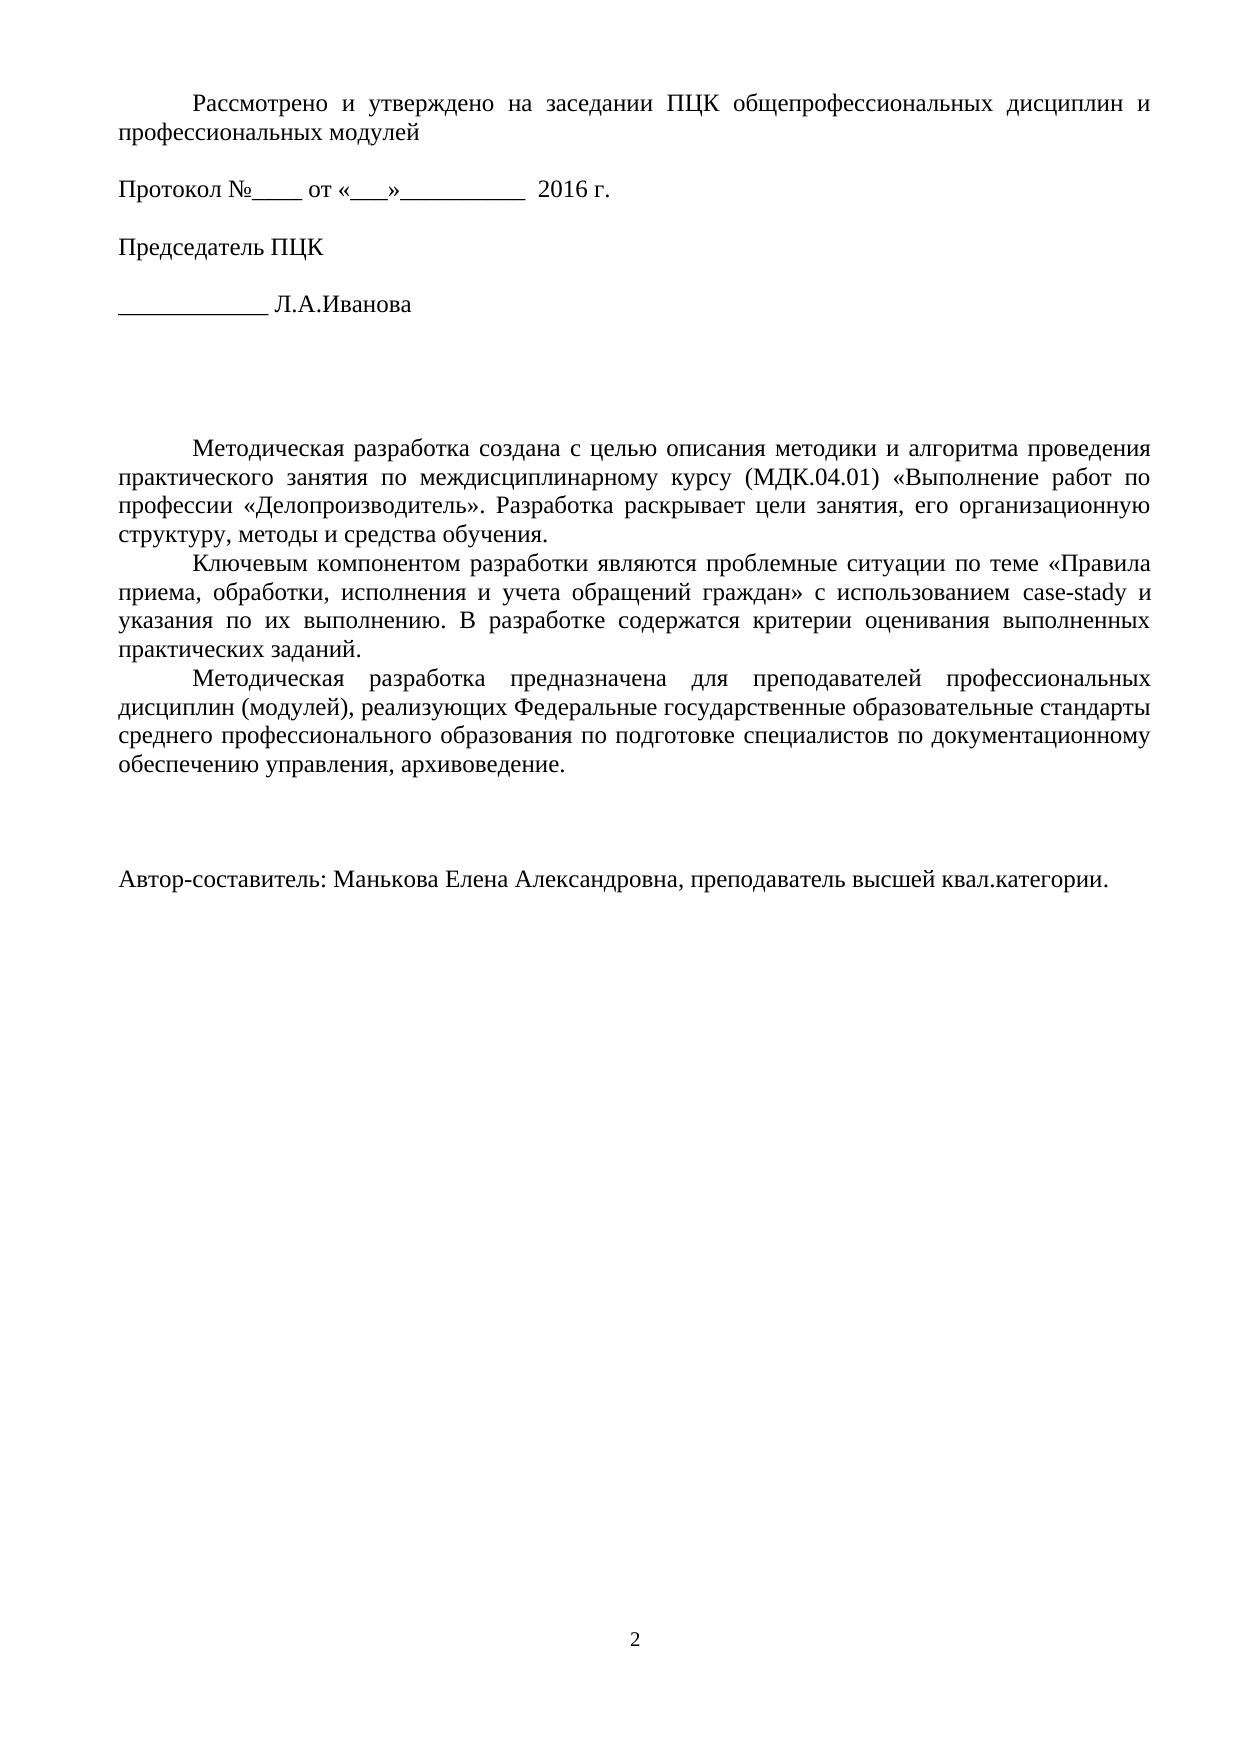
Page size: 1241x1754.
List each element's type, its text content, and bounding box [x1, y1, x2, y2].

text ____________ Л.А.Иванова [118, 289, 1152, 318]
text Председатель ПЦК [118, 232, 1152, 260]
text Протокол №____ от «___»__________ 2016 г. [118, 174, 1152, 203]
text Методическая разработка предназначена для преподавателей профессиональных дисциплин (модулей), реализующих Федеральные государственные образовательные стандарты среднего профессионального образования по подготовке специалистов по документационному обеспечению управления, архивоведение. [118, 663, 1152, 778]
text Автор-составитель: Манькова Елена Александровна, преподаватель высшей квал.категории. [118, 864, 1152, 893]
text Ключевым компонентом разработки являются проблемные ситуации по теме «Правила приема, обработки, исполнения и учета обращений граждан» с использованием case-stady и указания по их выполнению. В разработке содержатся критерии оценивания выполненных практических заданий. [118, 548, 1152, 663]
text Рассмотрено и утверждено на заседании ПЦК общепрофессиональных дисциплин и профессиональных модулей [118, 88, 1152, 145]
text Методическая разработка создана с целью описания методики и алгоритма проведения практического занятия по междисциплинарному курсу (МДК.04.01) «Выполнение работ по профессии «Делопроизводитель». Разработка раскрывает цели занятия, его организационную структуру, методы и средства обучения. [118, 433, 1152, 548]
